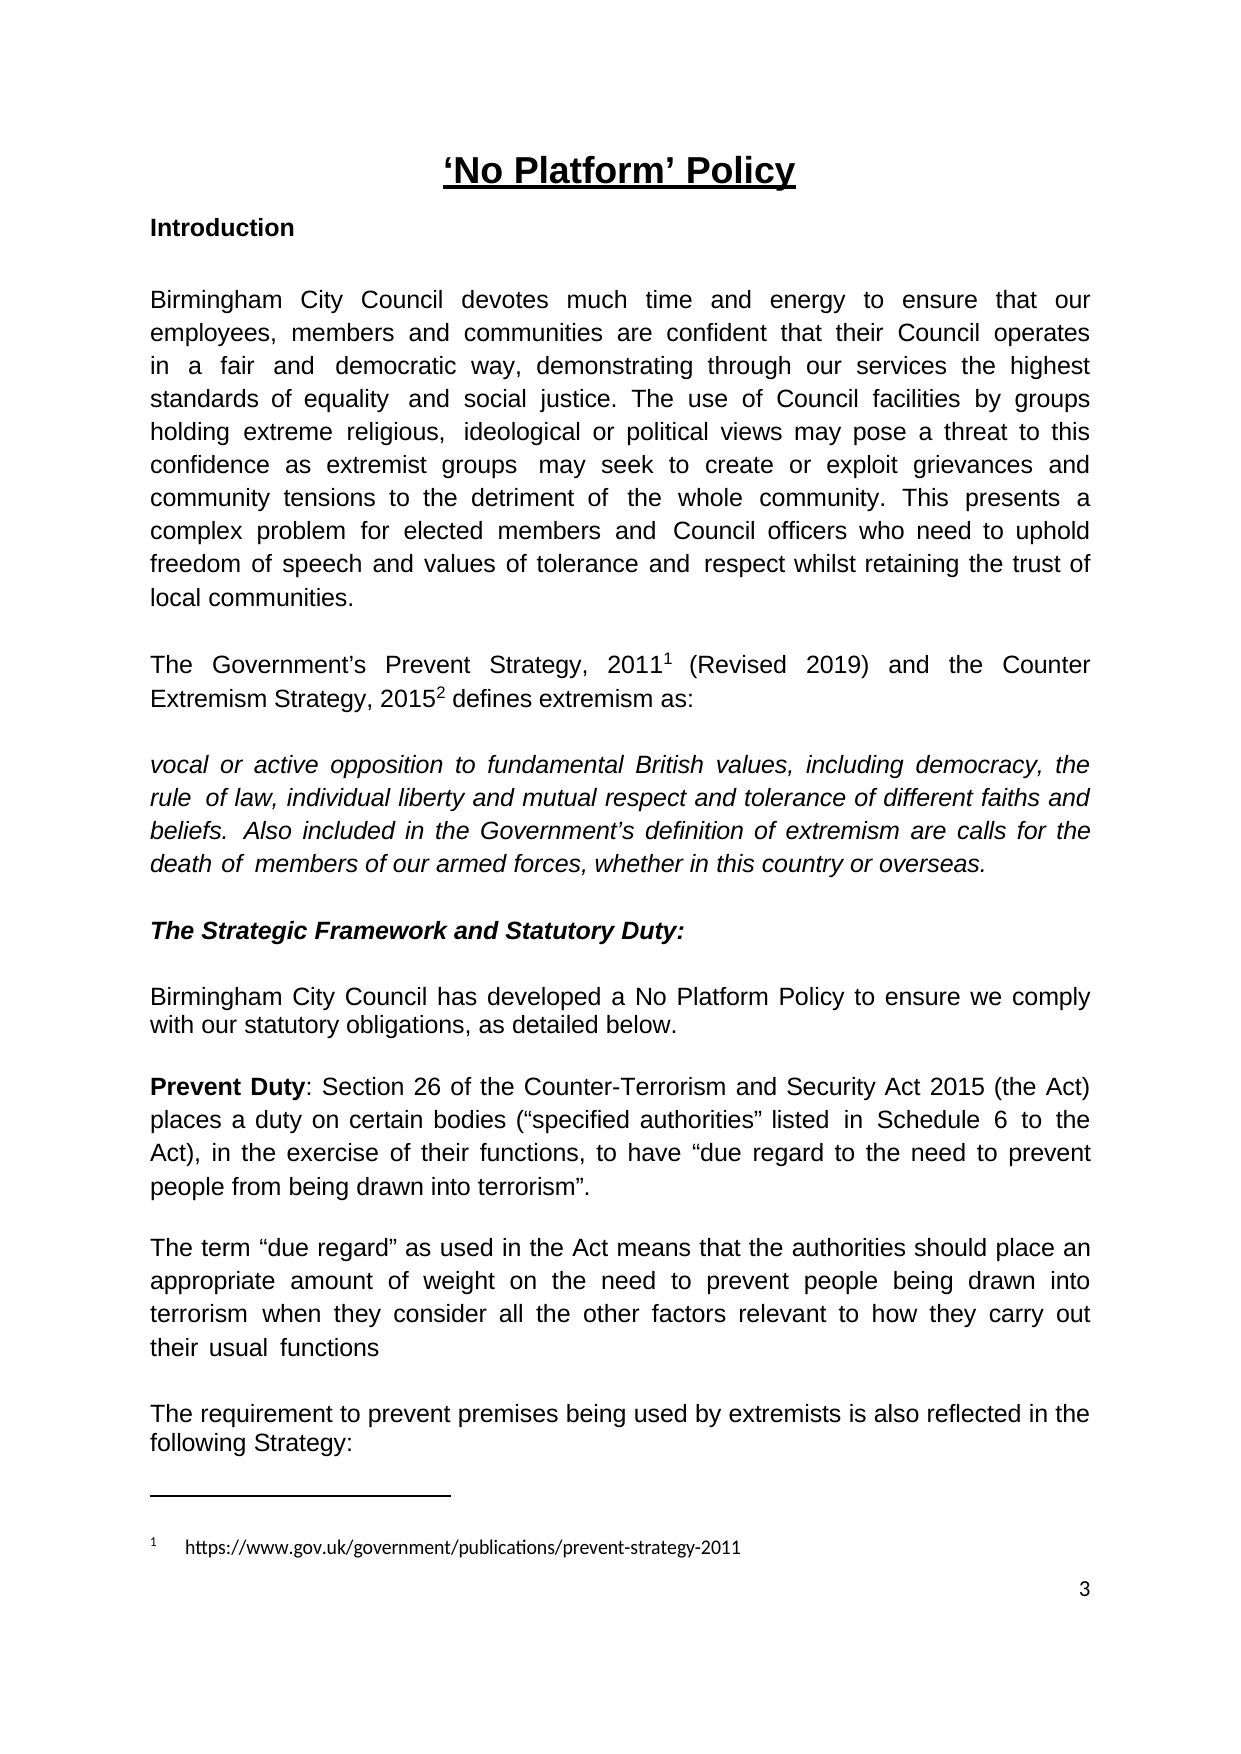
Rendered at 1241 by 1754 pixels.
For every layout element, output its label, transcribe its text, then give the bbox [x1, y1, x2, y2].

text The term “due regard” as used in the Act means that the authorities should place an appropriate amount of weight on the need to prevent people being drawn into terrorism when they consider all the other factors relevant to how they carry out their usual functions [150, 1233, 1091, 1361]
subtitle ‘No Platform’ Policy [443, 148, 1103, 191]
text Birmingham City Council has developed a No Platform Policy to ensure we comply with our statutory obligations, as detailed below. [150, 982, 1091, 1039]
text Birmingham City Council devotes much time and energy to ensure that our employees, members and communities are confident that their Council operates in a fair and democratic way, demonstrating through our services the highest standards of equality and social justice. The use of Council facilities by groups holding extreme religious, ideological or political views may pose a threat to this confidence as extremist groups may seek to create or exploit grievances and community tensions to the detriment of the whole community. This presents a complex problem for elected members and Council officers who need to uphold freedom of speech and values of tolerance and respect whilst retaining the trust of local communities. [150, 284, 1091, 611]
text Prevent Duty: Section 26 of the Counter-Terrorism and Security Act 2015 (the Act) places a duty on certain bodies (“specified authorities” listed in Schedule 6 to the Act), in the exercise of their functions, to have “due regard to the need to prevent people from being drawn into terrorism”. [150, 1072, 1091, 1200]
text vocal or active opposition to fundamental British values, including democracy, the rule of law, individual liberty and mutual respect and tolerance of different faiths and beliefs. Also included in the Government’s definition of extremism are calls for the death of members of our armed forces, whether in this country or overseas. [150, 750, 1091, 878]
text 1 https://www.gov.uk/government/publications/prevent-strategy-2011 [150, 1533, 1103, 1560]
text The requirement to prevent premises being used by extremists is also reflected in the following Strategy: [150, 1399, 1091, 1456]
subtitle Introduction [150, 213, 1103, 242]
text The Strategic Framework and Statutory Duty: [150, 916, 1103, 944]
text The Government’s Prevent Strategy, 20111 (Revised 2019) and the Counter Extremism Strategy, 20152 defines extremism as: [150, 648, 1091, 713]
